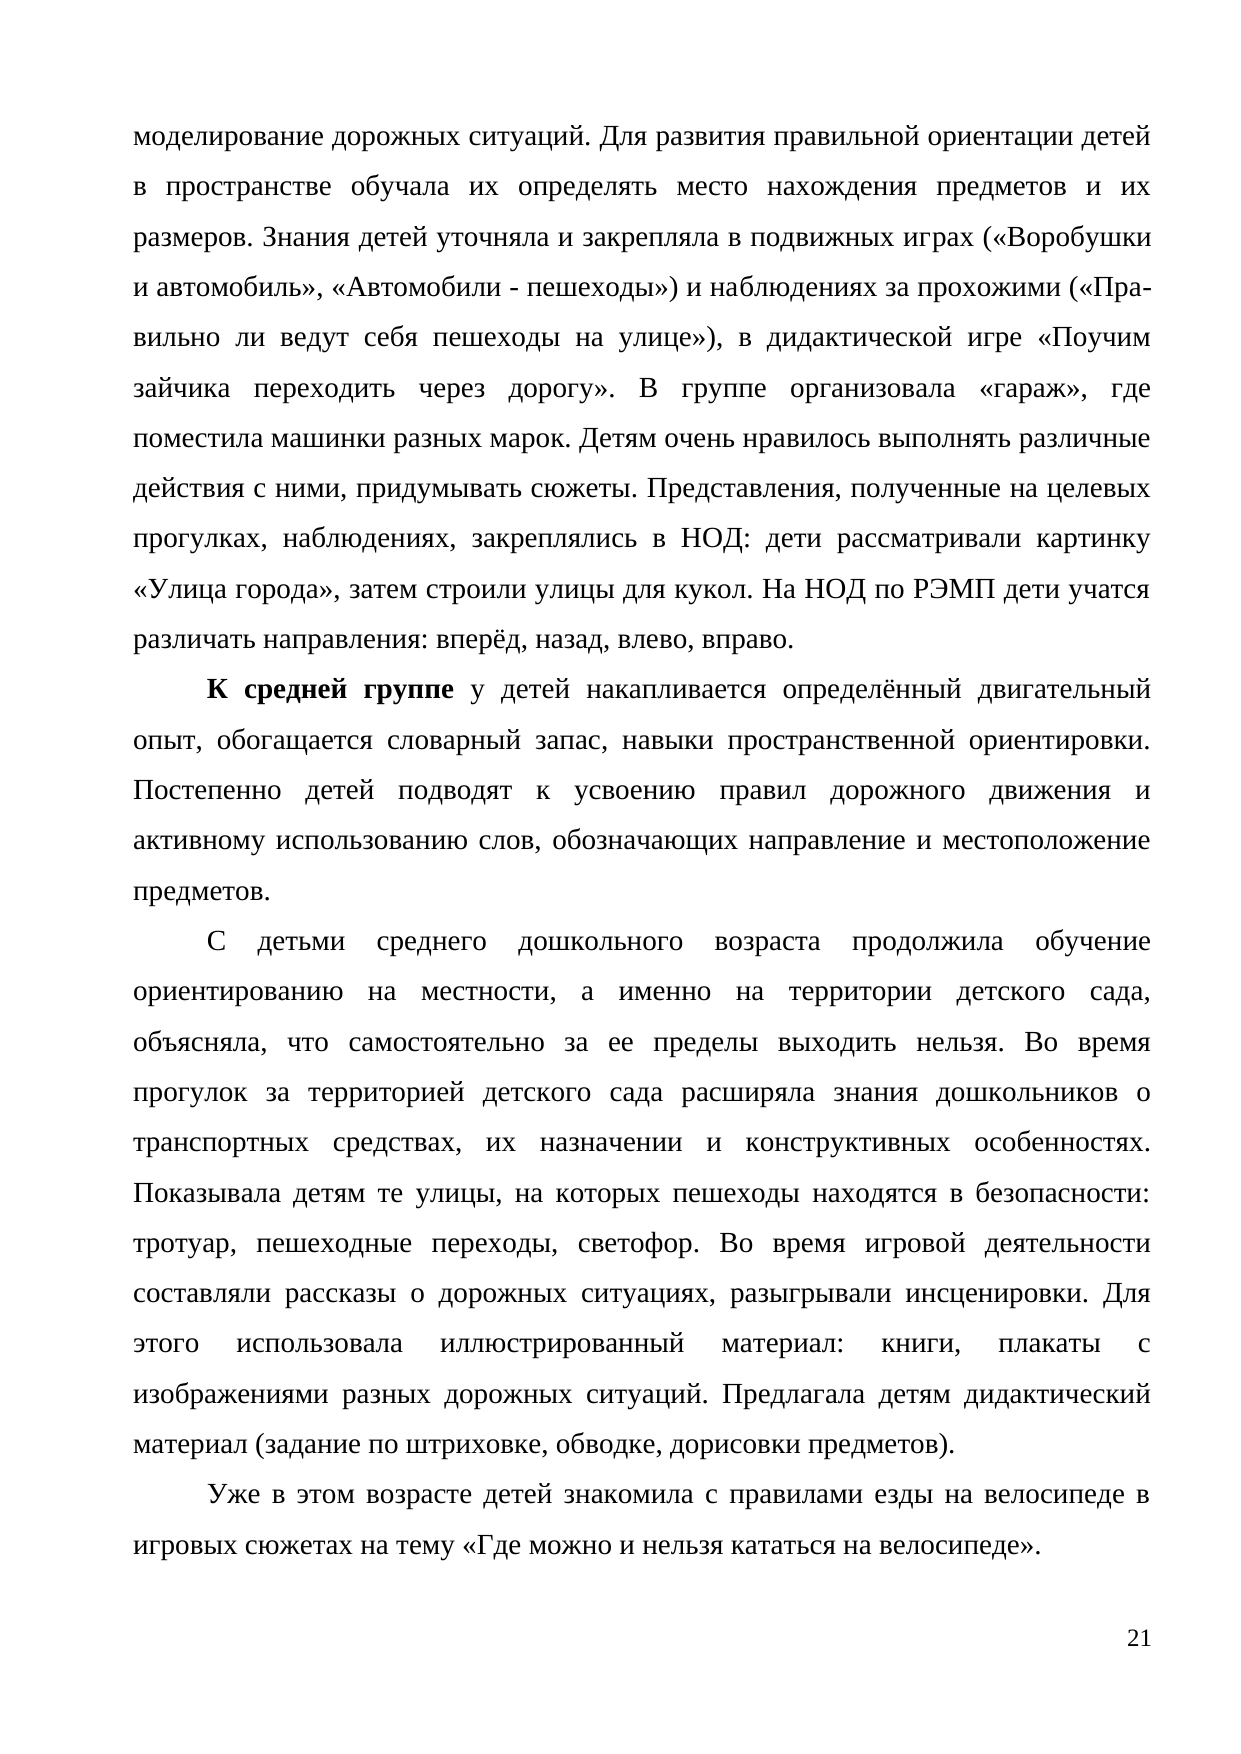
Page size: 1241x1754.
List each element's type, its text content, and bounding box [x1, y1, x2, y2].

text К средней группе у детей накапливается определённый двигательный опыт, обогащается словарный запас, навыки пространственной ориентировки. Постепенно детей подводят к усвоению правил дорожного движения и активному использованию слов, обозначающих направление и местоположение предметов. [133, 672, 1152, 906]
text Уже в этом возрасте детей знакомила с правилами езды на велосипеде в игровых сюжетах на тему «Где можно и нельзя кататься на велосипеде». [133, 1477, 1152, 1560]
text С детьми среднего дошкольного возраста продолжила обучение ориентированию на местности, а именно на территории детского сада, объясняла, что самостоятельно за ее пределы выходить нельзя. Во время прогулок за территорией детского сада расширяла знания дошкольников о транспортных средствах, их назначении и конструктивных особенностях. Показывала детям те улицы, на которых пешеходы находятся в безопасности: тротуар, пешеходные переходы, светофор. Во время игровой деятельности составляли рассказы о дорожных ситуациях, разыгрывали инсценировки. Для этого использовала иллюстрированный материал: книги, плакаты с изображениями разных дорожных ситуаций. Предлагала детям дидактический материал (задание по штриховке, обводке, дорисовки предметов). [133, 923, 1152, 1460]
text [133, 118, 1152, 655]
